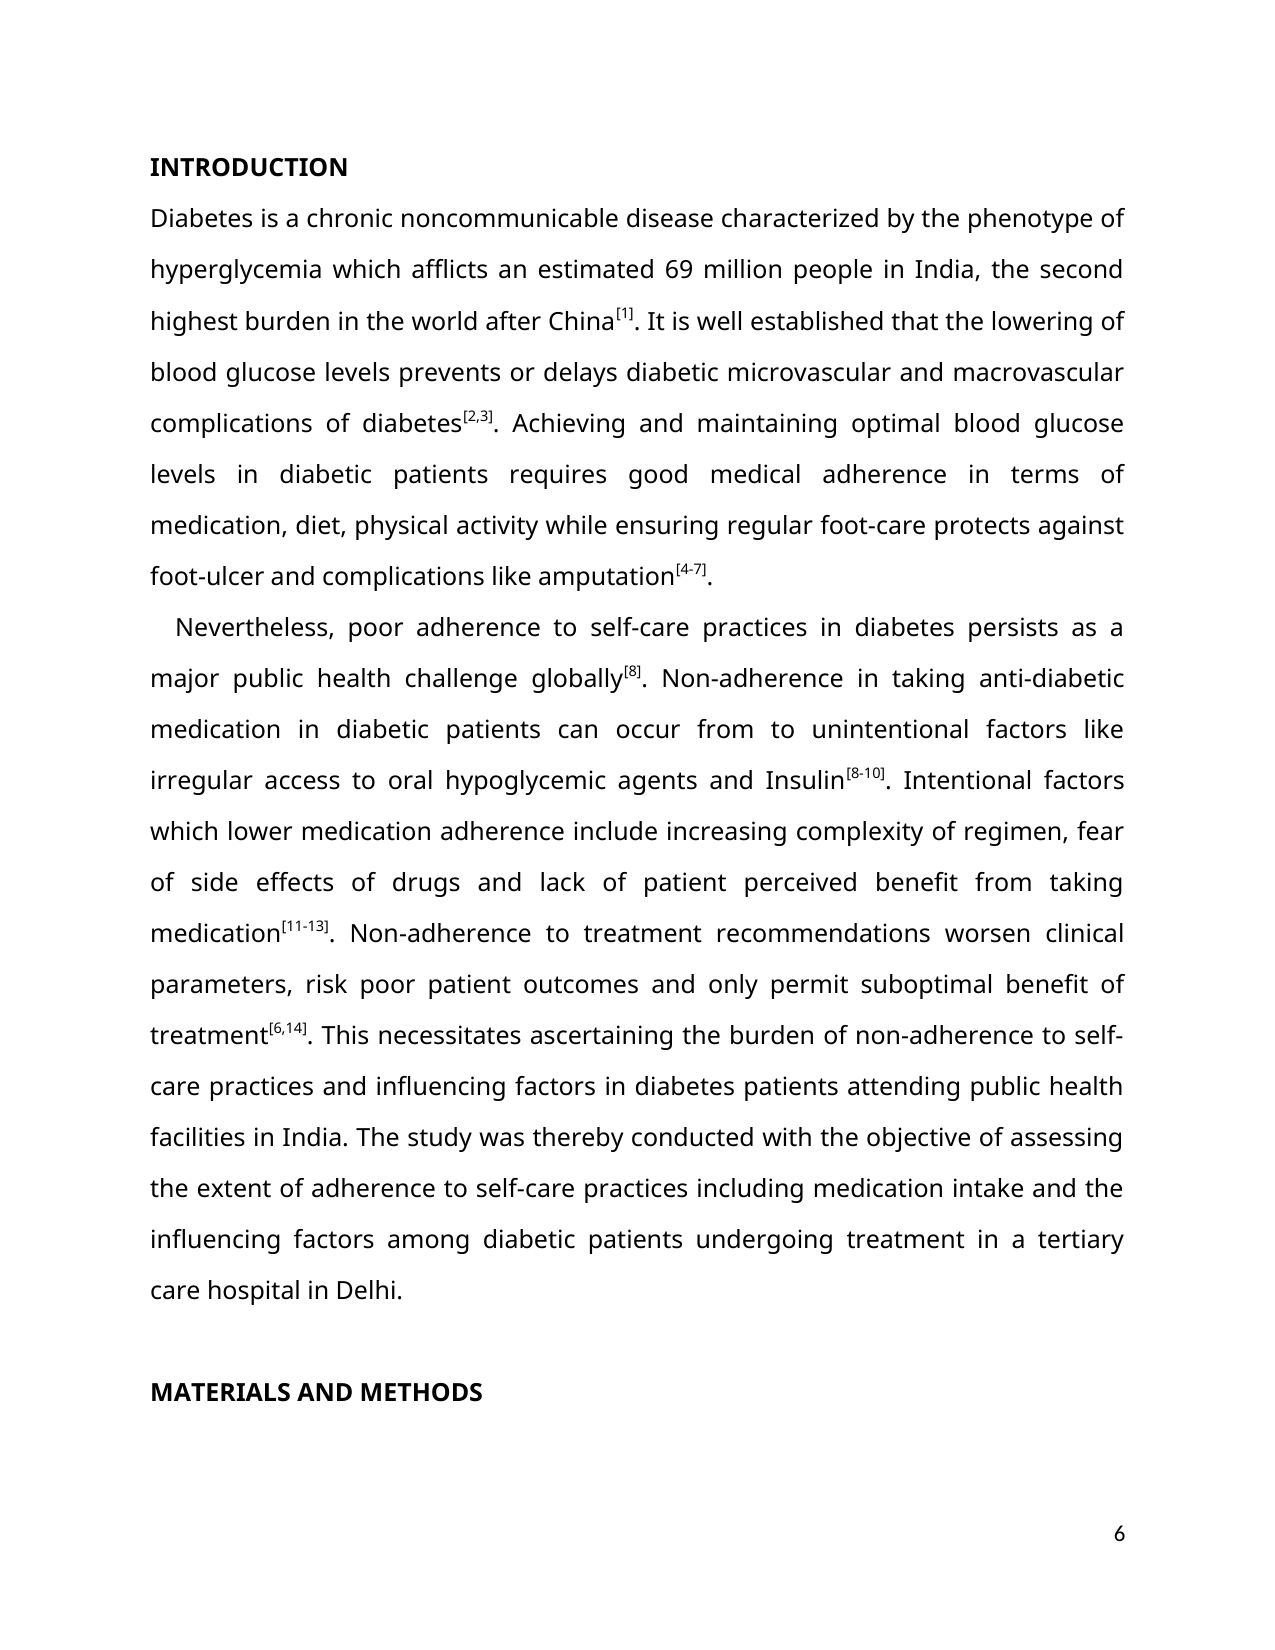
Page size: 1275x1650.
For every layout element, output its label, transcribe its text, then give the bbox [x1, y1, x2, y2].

text Nevertheless, poor adherence to self-care practices in diabetes persists as a major public health challenge globally[8]. Non-adherence in taking anti-diabetic medication in diabetic patients can occur from to unintentional factors like irregular access to oral hypoglycemic agents and Insulin[8-10]. Intentional factors which lower medication adherence include increasing complexity of regimen, fear of side effects of drugs and lack of patient perceived benefit from taking medication[11-13]. Non-adherence to treatment recommendations worsen clinical parameters, risk poor patient outcomes and only permit suboptimal benefit of treatment[6,14]. This necessitates ascertaining the burden of non-adherence to self-care practices and influencing factors in diabetes patients attending public health facilities in India. The study was thereby conducted with the objective of assessing the extent of adherence to self-care practices including medication intake and the influencing factors among diabetic patients undergoing treatment in a tertiary care hospital in Delhi. [150, 609, 1125, 1307]
text Diabetes is a chronic noncommunicable disease characterized by the phenotype of hyperglycemia which afflicts an estimated 69 million people in India, the second highest burden in the world after China[1]. It is well established that the lowering of blood glucose levels prevents or delays diabetic microvascular and macrovascular complications of diabetes[2,3]. Achieving and maintaining optimal blood glucose levels in diabetic patients requires good medical adherence in terms of medication, diet, physical activity while ensuring regular foot-care protects against foot-ulcer and complications like amputation[4-7]. [150, 201, 1125, 592]
text INTRODUCTION [150, 150, 1125, 184]
text MATERIALS AND METHODS [150, 1375, 1125, 1409]
